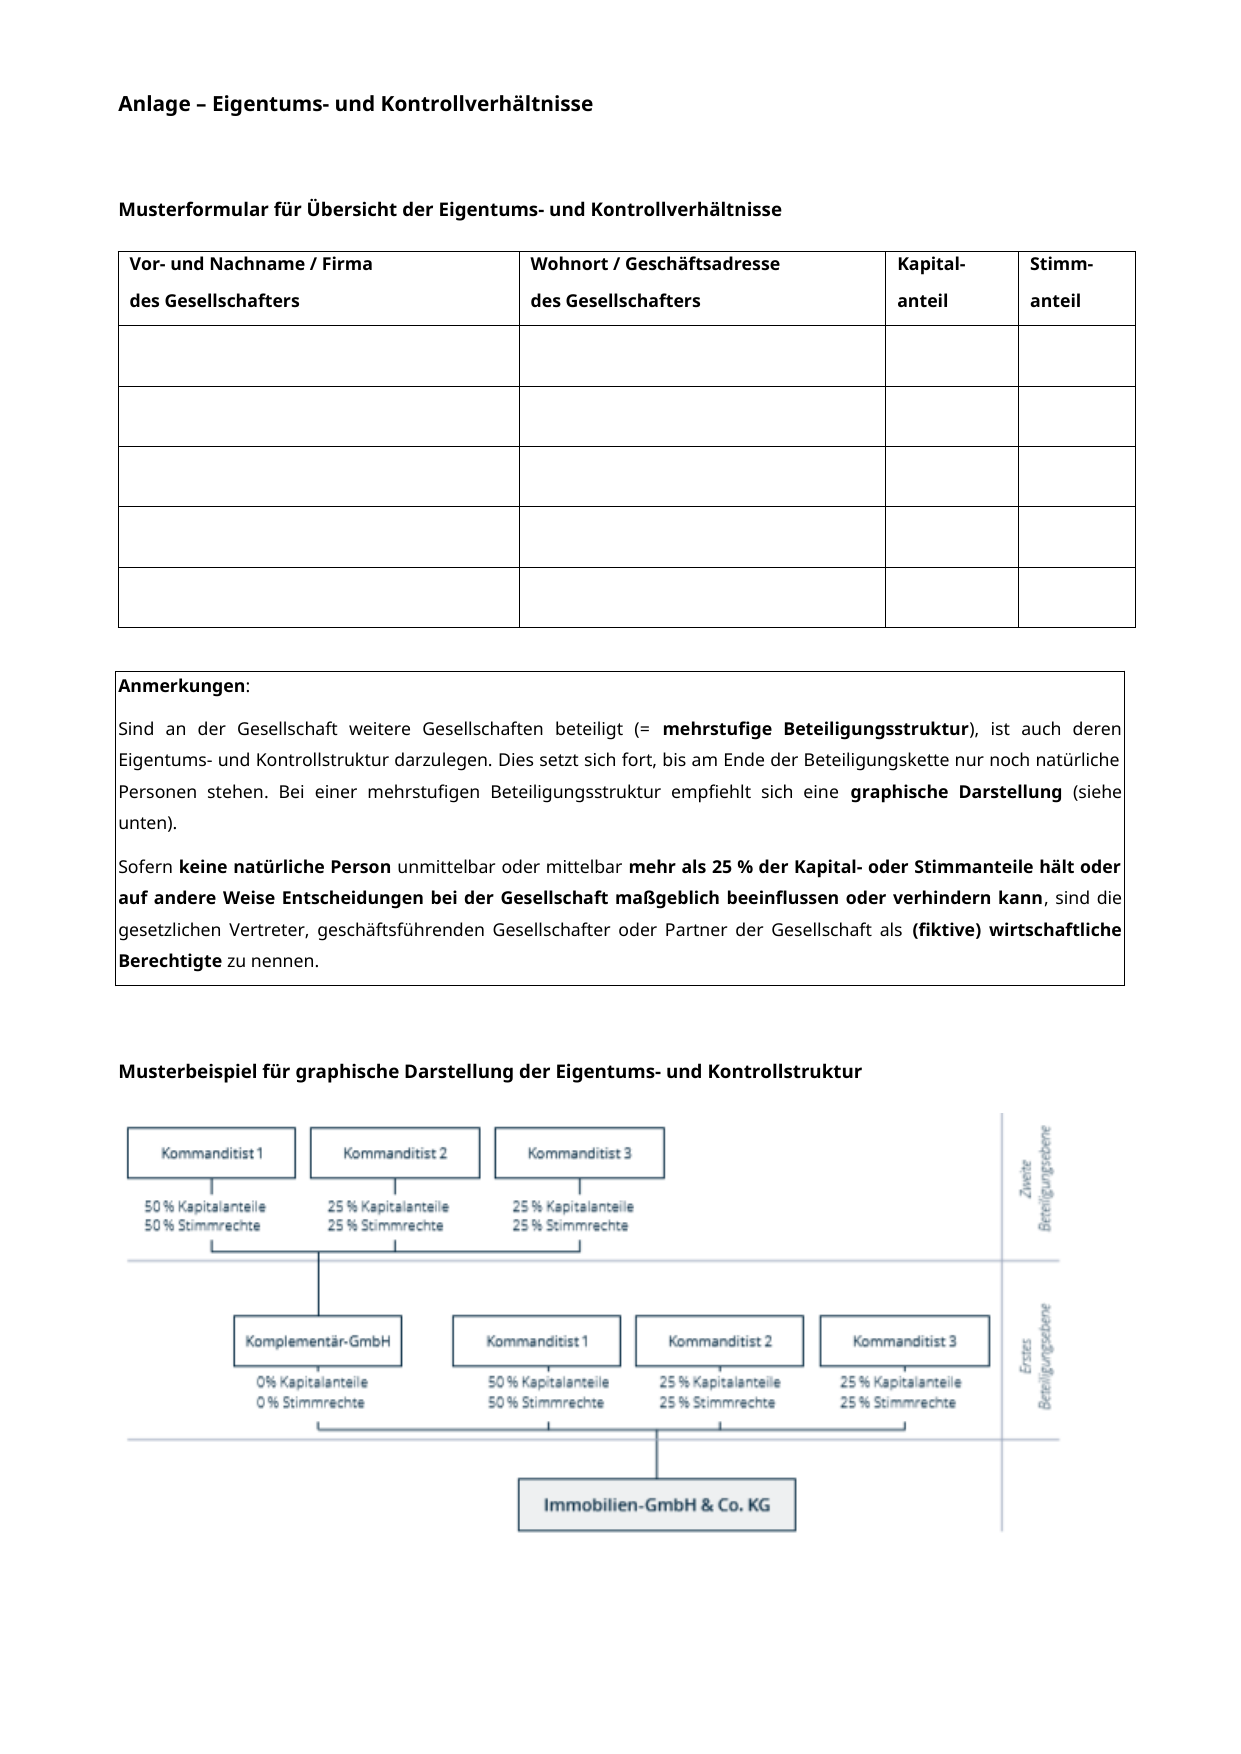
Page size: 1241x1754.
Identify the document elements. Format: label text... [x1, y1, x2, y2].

text Anmerkungen: [116, 672, 1124, 698]
table_cell [119, 447, 519, 506]
table_header Stimm- anteil [1019, 252, 1135, 325]
picture [118, 1113, 1122, 1550]
table_cell [1019, 568, 1135, 627]
table_cell [520, 507, 885, 567]
text Musterbeispiel für graphische Darstellung der Eigentums- und Kontrollstruktur [118, 1059, 1122, 1084]
text Sind an der Gesellschaft weitere Gesellschaften beteiligt (= mehrstufige Beteiligungsstruktur), ist auch deren Eigentums- und Kontrollstruktur darzulegen. Dies setzt sich fort, bis am Ende der Beteiligungskette nur noch natürliche Personen stehen. Bei einer mehrstufigen Beteiligungsstruktur empfiehlt sich eine graphische Darstellung (siehe unten). [116, 713, 1124, 835]
table_cell [119, 568, 519, 627]
table_cell [520, 447, 885, 506]
table_cell [886, 568, 1018, 627]
text Musterformular für Übersicht der Eigentums- und Kontrollverhältnisse [118, 196, 1122, 221]
table_cell [886, 326, 1018, 386]
table_cell [119, 326, 519, 386]
table_cell [886, 447, 1018, 506]
table_cell [520, 387, 885, 446]
table_cell [119, 387, 519, 446]
table_header Kapital-anteil [886, 252, 1018, 325]
table_cell [886, 507, 1018, 567]
text Sofern keine natürliche Person unmittelbar oder mittelbar mehr als 25 % der Kapital- oder Stimmanteile hält oder auf andere Weise Entscheidungen bei der Gesellschaft maßgeblich beeinflussen oder verhindern kann, sind die gesetzlichen Vertreter, geschäftsführenden Gesellschafter oder Partner der Gesellschaft als (fiktive) wirtschaftliche Berechtigte zu nennen. [116, 851, 1124, 985]
table_cell [1019, 387, 1135, 446]
table_cell [119, 507, 519, 567]
table_cell [1019, 447, 1135, 506]
table_header Vor- und Nachname / Firma des Gesellschafters [119, 252, 519, 325]
table_header Wohnort / Geschäftsadresse des Gesellschafters [520, 252, 885, 325]
table_cell [886, 387, 1018, 446]
text Anlage – Eigentums- und Kontrollverhältnisse [118, 89, 1122, 117]
table_cell [1019, 507, 1135, 567]
table_cell [520, 568, 885, 627]
table_cell [520, 326, 885, 386]
table_cell [1019, 326, 1135, 386]
